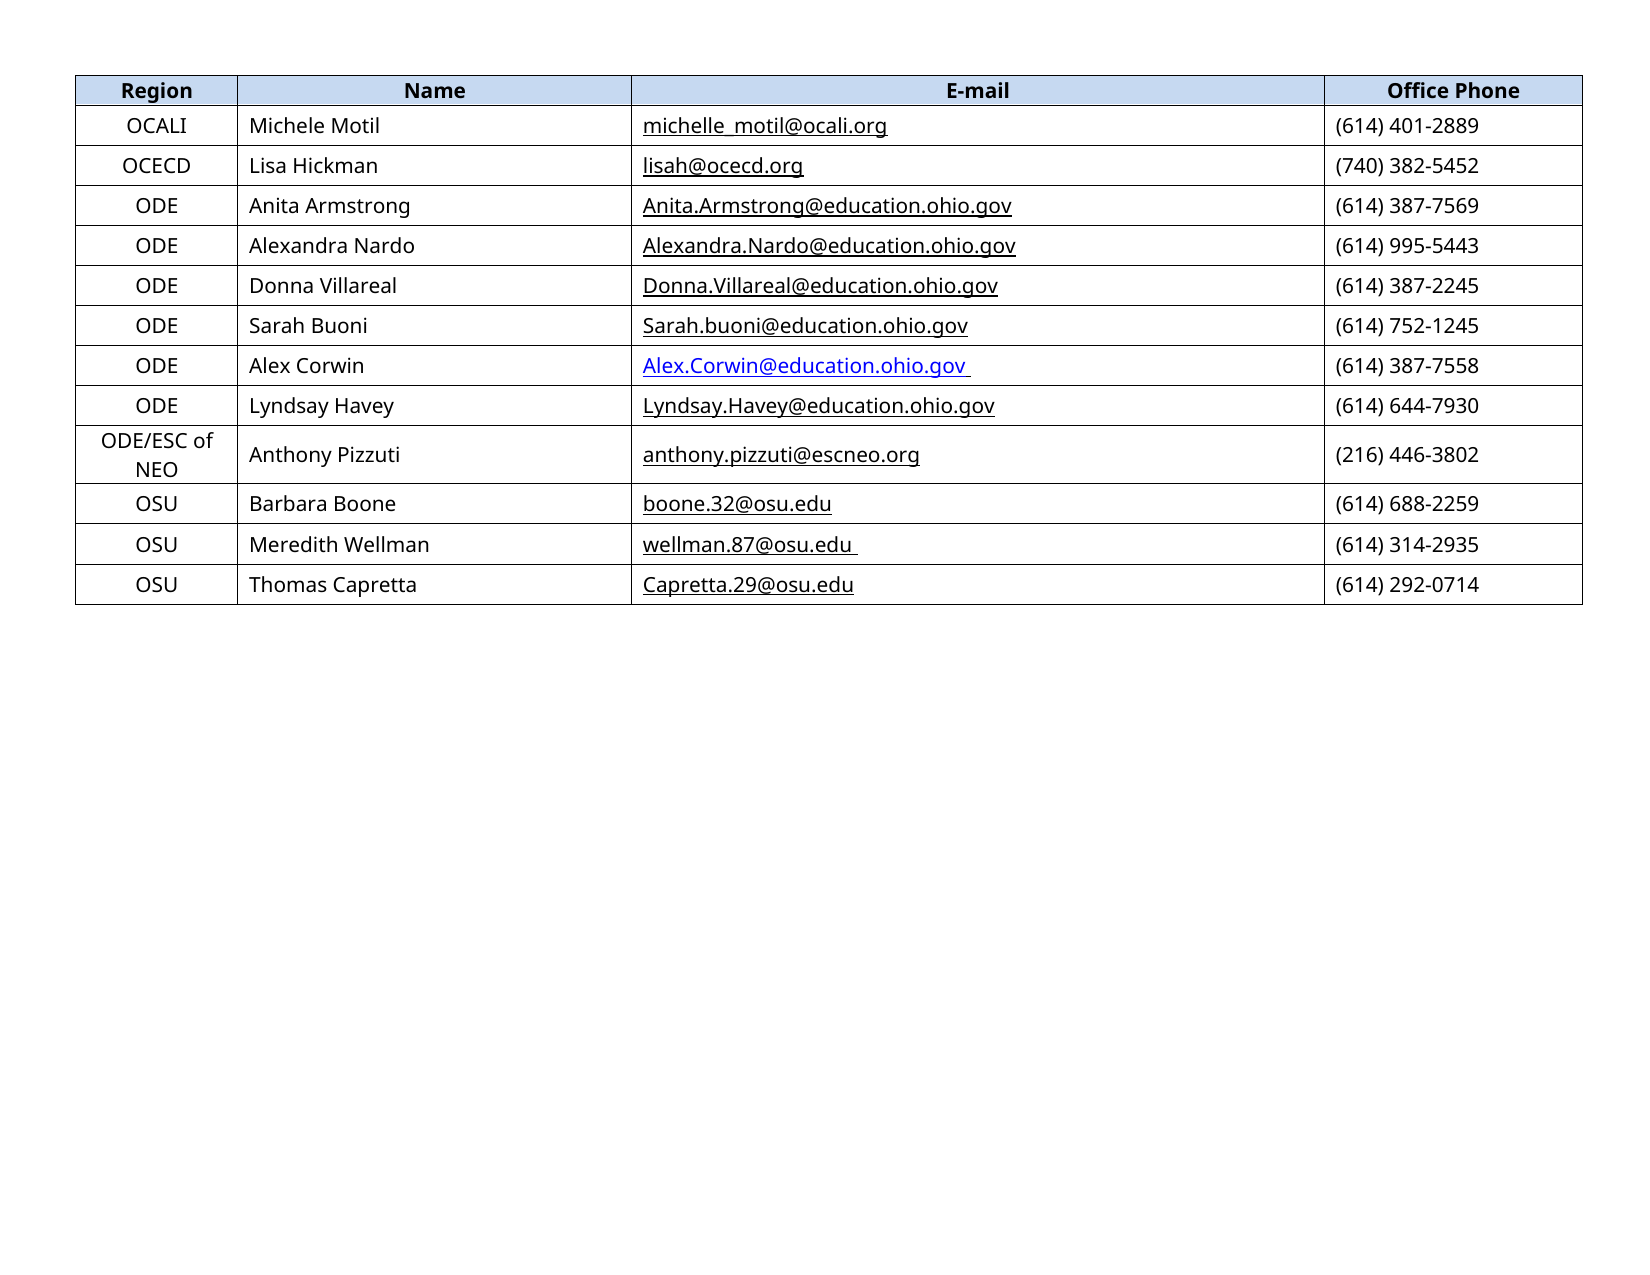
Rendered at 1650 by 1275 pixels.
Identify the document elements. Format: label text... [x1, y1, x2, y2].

table_cell lisah@ocecd.org [632, 146, 1324, 185]
table_cell Meredith Wellman [238, 524, 631, 563]
table_header Name [238, 76, 631, 104]
table_cell Anthony Pizzuti [238, 426, 631, 483]
table_cell Thomas Capretta [238, 565, 631, 603]
table_header Region [76, 76, 237, 104]
table_cell (614) 387-7569 [1325, 186, 1582, 225]
table_cell ODE [76, 386, 237, 425]
table_cell Alex.Corwin@education.ohio.gov [632, 346, 1324, 385]
table_cell Donna.Villareal@education.ohio.gov [632, 266, 1324, 305]
table_cell OCECD [76, 146, 237, 185]
table_header E-mail [632, 76, 1324, 104]
table_cell ODE [76, 346, 237, 385]
table_cell Alexandra.Nardo@education.ohio.gov [632, 226, 1324, 265]
table_cell OSU [76, 524, 237, 563]
table_cell ODE [76, 226, 237, 265]
table_cell ODE [76, 186, 237, 225]
table_cell Lyndsay Havey [238, 386, 631, 425]
table_cell OCALI [76, 106, 237, 144]
table_cell (614) 644-7930 [1325, 386, 1582, 425]
table_cell Donna Villareal [238, 266, 631, 305]
table_cell OSU [76, 565, 237, 603]
table_cell (614) 314-2935 [1325, 524, 1582, 563]
table_cell (614) 387-2245 [1325, 266, 1582, 305]
table_cell OSU [76, 484, 237, 523]
table_cell Anita Armstrong [238, 186, 631, 225]
table_cell (614) 688-2259 [1325, 484, 1582, 523]
table_cell (614) 995-5443 [1325, 226, 1582, 265]
table_cell (614) 387-7558 [1325, 346, 1582, 385]
table_cell Anita.Armstrong@education.ohio.gov [632, 186, 1324, 225]
table_cell Lyndsay.Havey@education.ohio.gov [632, 386, 1324, 425]
table_cell (614) 401-2889 [1325, 106, 1582, 144]
table_cell Capretta.29@osu.edu [632, 565, 1324, 603]
table_cell michelle_motil@ocali.org [632, 106, 1324, 144]
table_cell wellman.87@osu.edu [632, 524, 1324, 563]
table_cell (614) 752-1245 [1325, 306, 1582, 345]
table_cell Sarah Buoni [238, 306, 631, 345]
table_cell Alexandra Nardo [238, 226, 631, 265]
table_cell Alex Corwin [238, 346, 631, 385]
table_cell (216) 446-3802 [1325, 426, 1582, 483]
table_cell Lisa Hickman [238, 146, 631, 185]
table_cell ODE [76, 306, 237, 345]
table_header Office Phone [1325, 76, 1582, 104]
table_cell Barbara Boone [238, 484, 631, 523]
table_cell anthony.pizzuti@escneo.org [632, 426, 1324, 483]
table_cell boone.32@osu.edu [632, 484, 1324, 523]
table_cell (614) 292-0714 [1325, 565, 1582, 603]
table_cell Michele Motil [238, 106, 631, 144]
table_cell (740) 382-5452 [1325, 146, 1582, 185]
table_cell ODE [76, 266, 237, 305]
table_cell ODE/ESC of NEO [76, 426, 237, 483]
table_cell Sarah.buoni@education.ohio.gov [632, 306, 1324, 345]
